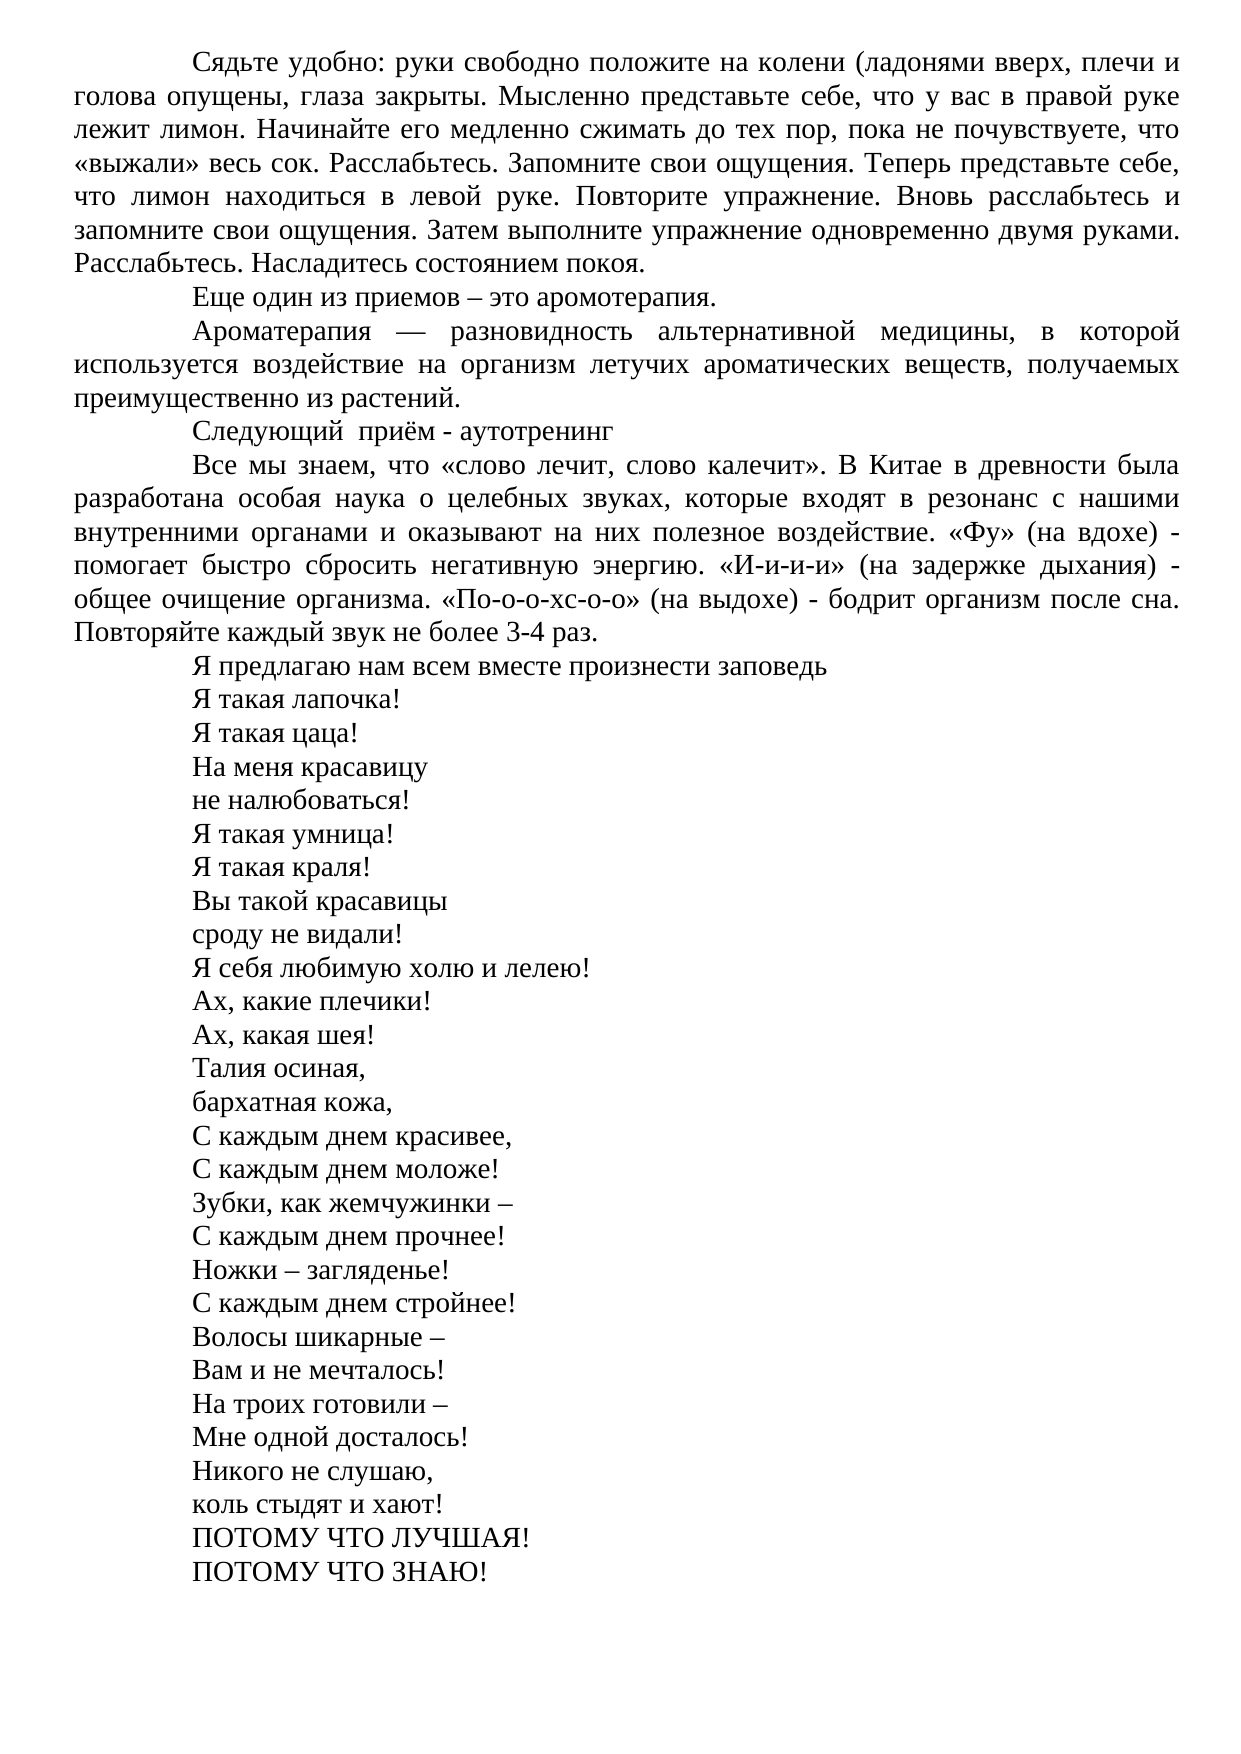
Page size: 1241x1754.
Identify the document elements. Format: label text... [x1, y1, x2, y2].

text ПОТОМУ ЧТО ЛУЧШАЯ! [74, 1520, 1181, 1554]
text С каждым днем моложе! [74, 1151, 1181, 1185]
text Все мы знаем, что «слово лечит, слово калечит». В Китае в древности была разработана особая наука о целебных звуках, которые входят в резонанс с нашими внутренними органами и оказывают на них полезное воздействие. «Фу» (на вдохе) - помогает быстро сбросить негативную энергию. «И-и-и-и» (на задержке дыхания) - общее очищение организма. «По-о-о-хс-о-о» (на выдохе) - бодрит организм после сна. Повторяйте каждый звук не более 3-4 раз. [74, 447, 1181, 648]
text Я себя любимую холю и лелею! [74, 950, 1181, 983]
text Зубки, как жемчужинки – [74, 1185, 1181, 1218]
text Талия осиная, [74, 1051, 1181, 1084]
text Ах, какая шея! [74, 1017, 1181, 1051]
text коль стыдят и хают! [74, 1487, 1181, 1520]
text На меня красавицу [74, 749, 1181, 782]
text Сядьте удобно: руки свободно положите на колени (ладонями вверх, плечи и голова опущены, глаза закрыты. Мысленно представьте себе, что у вас в правой руке лежит лимон. Начинайте его медленно сжимать до тех пор, пока не почувствуете, что «выжали» весь сок. Расслабьтесь. Запомните свои ощущения. Теперь представьте себе, что лимон находиться в левой руке. Повторите упражнение. Вновь расслабьтесь и запомните свои ощущения. Затем выполните упражнение одновременно двумя руками. Расслабьтесь. Насладитесь состоянием покоя. [74, 44, 1181, 279]
text Я предлагаю нам всем вместе произнести заповедь [74, 648, 1181, 682]
text Следующий приём - аутотренинг [74, 413, 1181, 447]
text Я такая умница! [74, 816, 1181, 849]
text С каждым днем красивее, [74, 1118, 1181, 1151]
text Никого не слушаю, [74, 1453, 1181, 1487]
text бархатная кожа, [74, 1084, 1181, 1118]
text Ароматерапия — разновидность альтернативной медицины, в которой используется воздействие на организм летучих ароматических веществ, получаемых преимущественно из растений. [74, 313, 1181, 413]
text С каждым днем прочнее! [74, 1218, 1181, 1252]
text Вы такой красавицы [74, 883, 1181, 916]
text На троих готовили – [74, 1386, 1181, 1419]
text Ах, какие плечики! [74, 983, 1181, 1017]
text Я такая цаца! [74, 715, 1181, 749]
text Еще один из приемов – это аромотерапия. [74, 279, 1181, 313]
text Я такая краля! [74, 849, 1181, 883]
text Ножки – загляденье! [74, 1252, 1181, 1285]
text Мне одной досталось! [74, 1419, 1181, 1453]
text Волосы шикарные – [74, 1319, 1181, 1352]
text ПОТОМУ ЧТО ЗНАЮ! [74, 1554, 1181, 1587]
text не налюбоваться! [74, 782, 1181, 816]
text С каждым днем стройнее! [74, 1285, 1181, 1319]
text сроду не видали! [74, 916, 1181, 950]
text Я такая лапочка! [74, 682, 1181, 715]
text Вам и не мечталось! [74, 1352, 1181, 1386]
